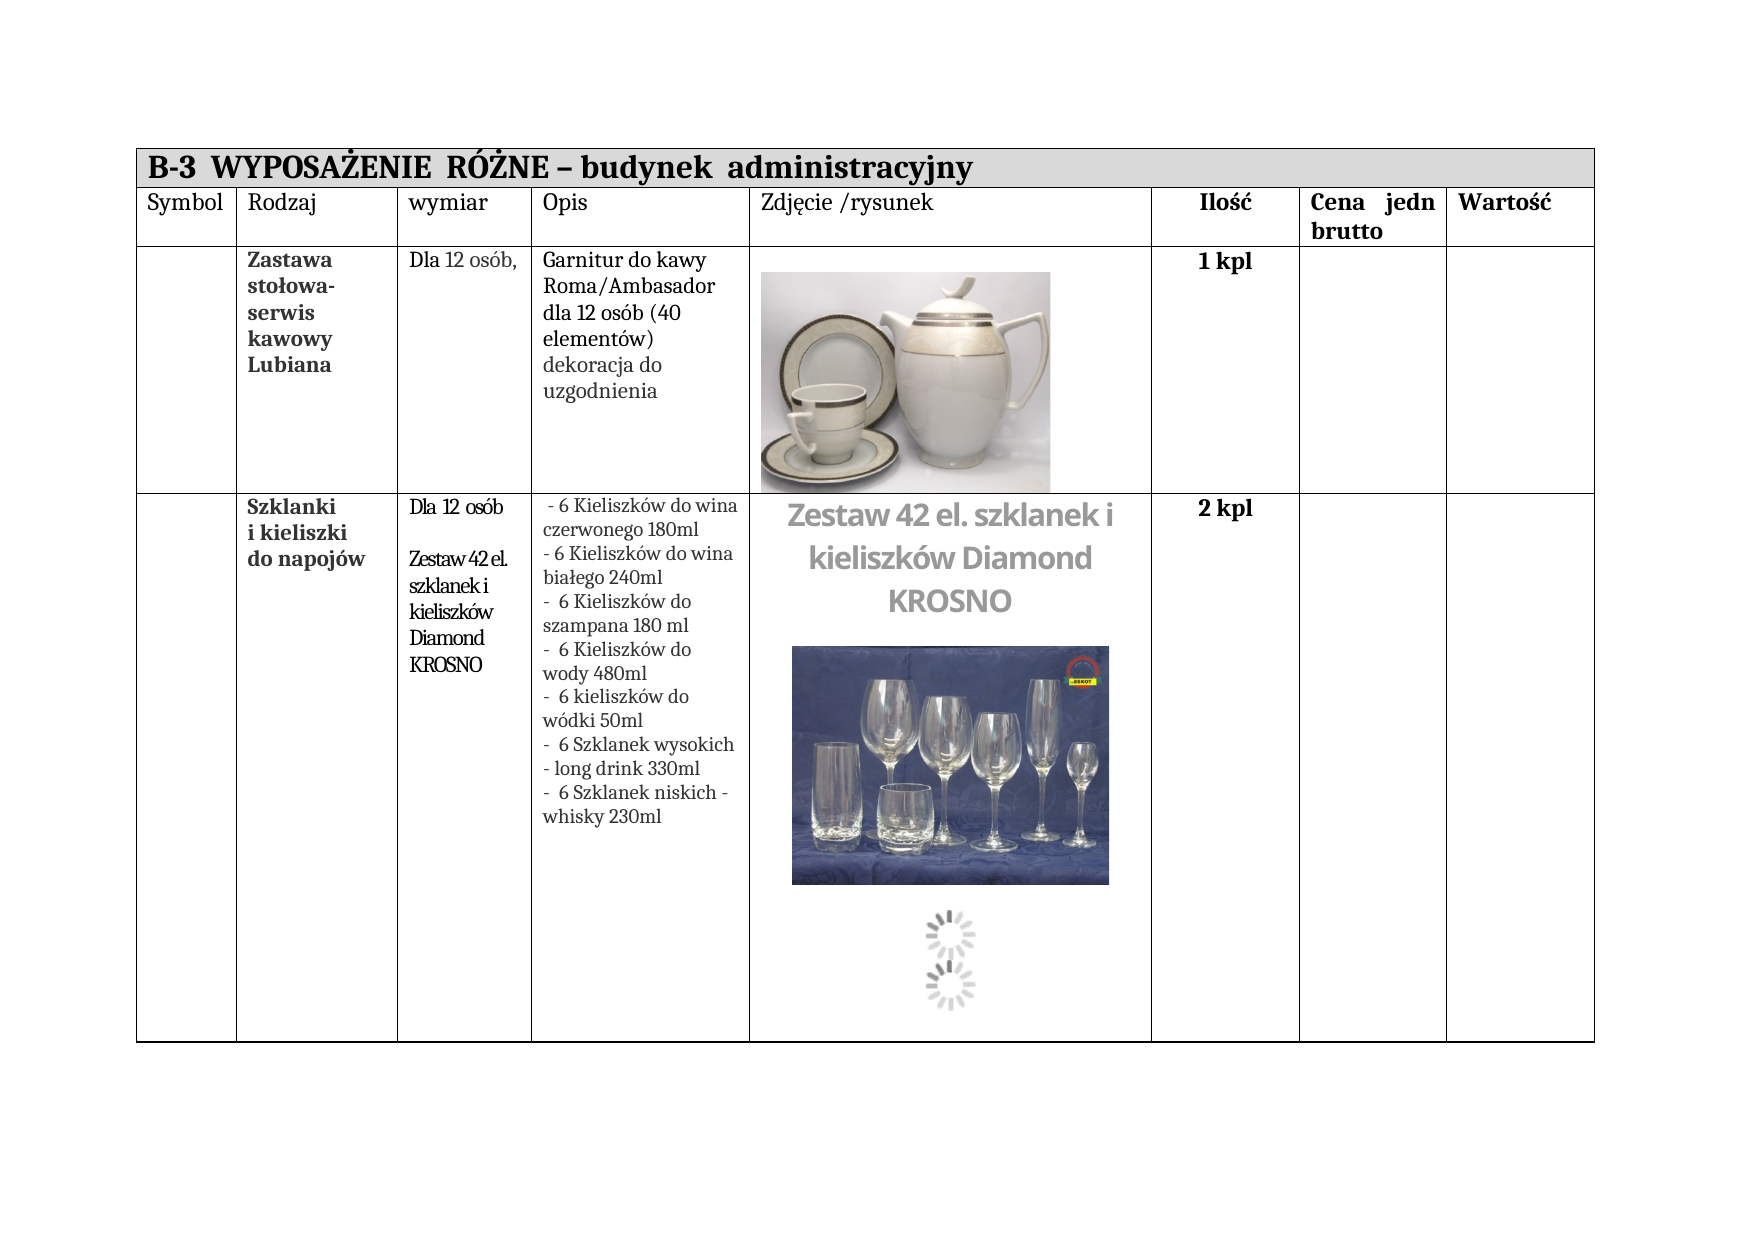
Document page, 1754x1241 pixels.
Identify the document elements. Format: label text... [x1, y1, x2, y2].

table_cell wymiar [398, 188, 531, 246]
table_cell Szklanki i kieliszki do napojów [237, 494, 397, 1041]
table_cell - 6 Kieliszków do wina czerwonego 180ml - 6 Kieliszków do wina białego 240ml - 6 Kieliszków do szampana 180 ml - 6 Kieliszków do wody 480ml - 6 kieliszków do wódki 50ml - 6 Szklanek wysokich - long drink 330ml - 6 Szklanek niskich - whisky 230ml [532, 494, 749, 1041]
table_cell Dla 12 osób Zestaw 42 el. szklanek i kieliszków Diamond KROSNO [398, 494, 531, 1041]
table_header B-3 WYPOSAŻENIE RÓŻNE – budynek administracyjny [137, 149, 1594, 187]
table_cell Zdjęcie /rysunek [750, 188, 1151, 246]
table_cell [1300, 247, 1446, 492]
table_cell Symbol [137, 188, 236, 246]
table_cell [1447, 494, 1594, 1041]
picture [761, 272, 1051, 493]
table_cell 1 kpl [1152, 247, 1299, 492]
table_cell [137, 494, 236, 1041]
table_cell Opis [532, 188, 749, 246]
table_cell Wartość [1447, 188, 1594, 246]
table_cell 2 kpl [1152, 494, 1299, 1041]
table_cell Zestaw 42 el. szklanek i kieliszków Diamond KROSNO [750, 494, 1151, 1041]
table_cell Garnitur do kawy Roma/Ambasador dla 12 osób (40 elementów) dekoracja do uzgodnienia [532, 247, 749, 492]
table_cell Cena jedn brutto [1300, 188, 1446, 246]
table_cell [1300, 494, 1446, 1041]
picture [792, 646, 1110, 885]
table_cell Rodzaj [237, 188, 397, 246]
table_cell Dla 12 osób, [398, 247, 531, 492]
table_cell Ilość [1152, 188, 1299, 246]
table_cell [1447, 247, 1594, 492]
table_cell [750, 247, 761, 492]
table_cell [137, 247, 236, 492]
picture [925, 910, 976, 1011]
table_cell [1140, 247, 1151, 492]
table_cell Zastawa stołowa- serwis kawowy Lubiana [237, 247, 397, 492]
